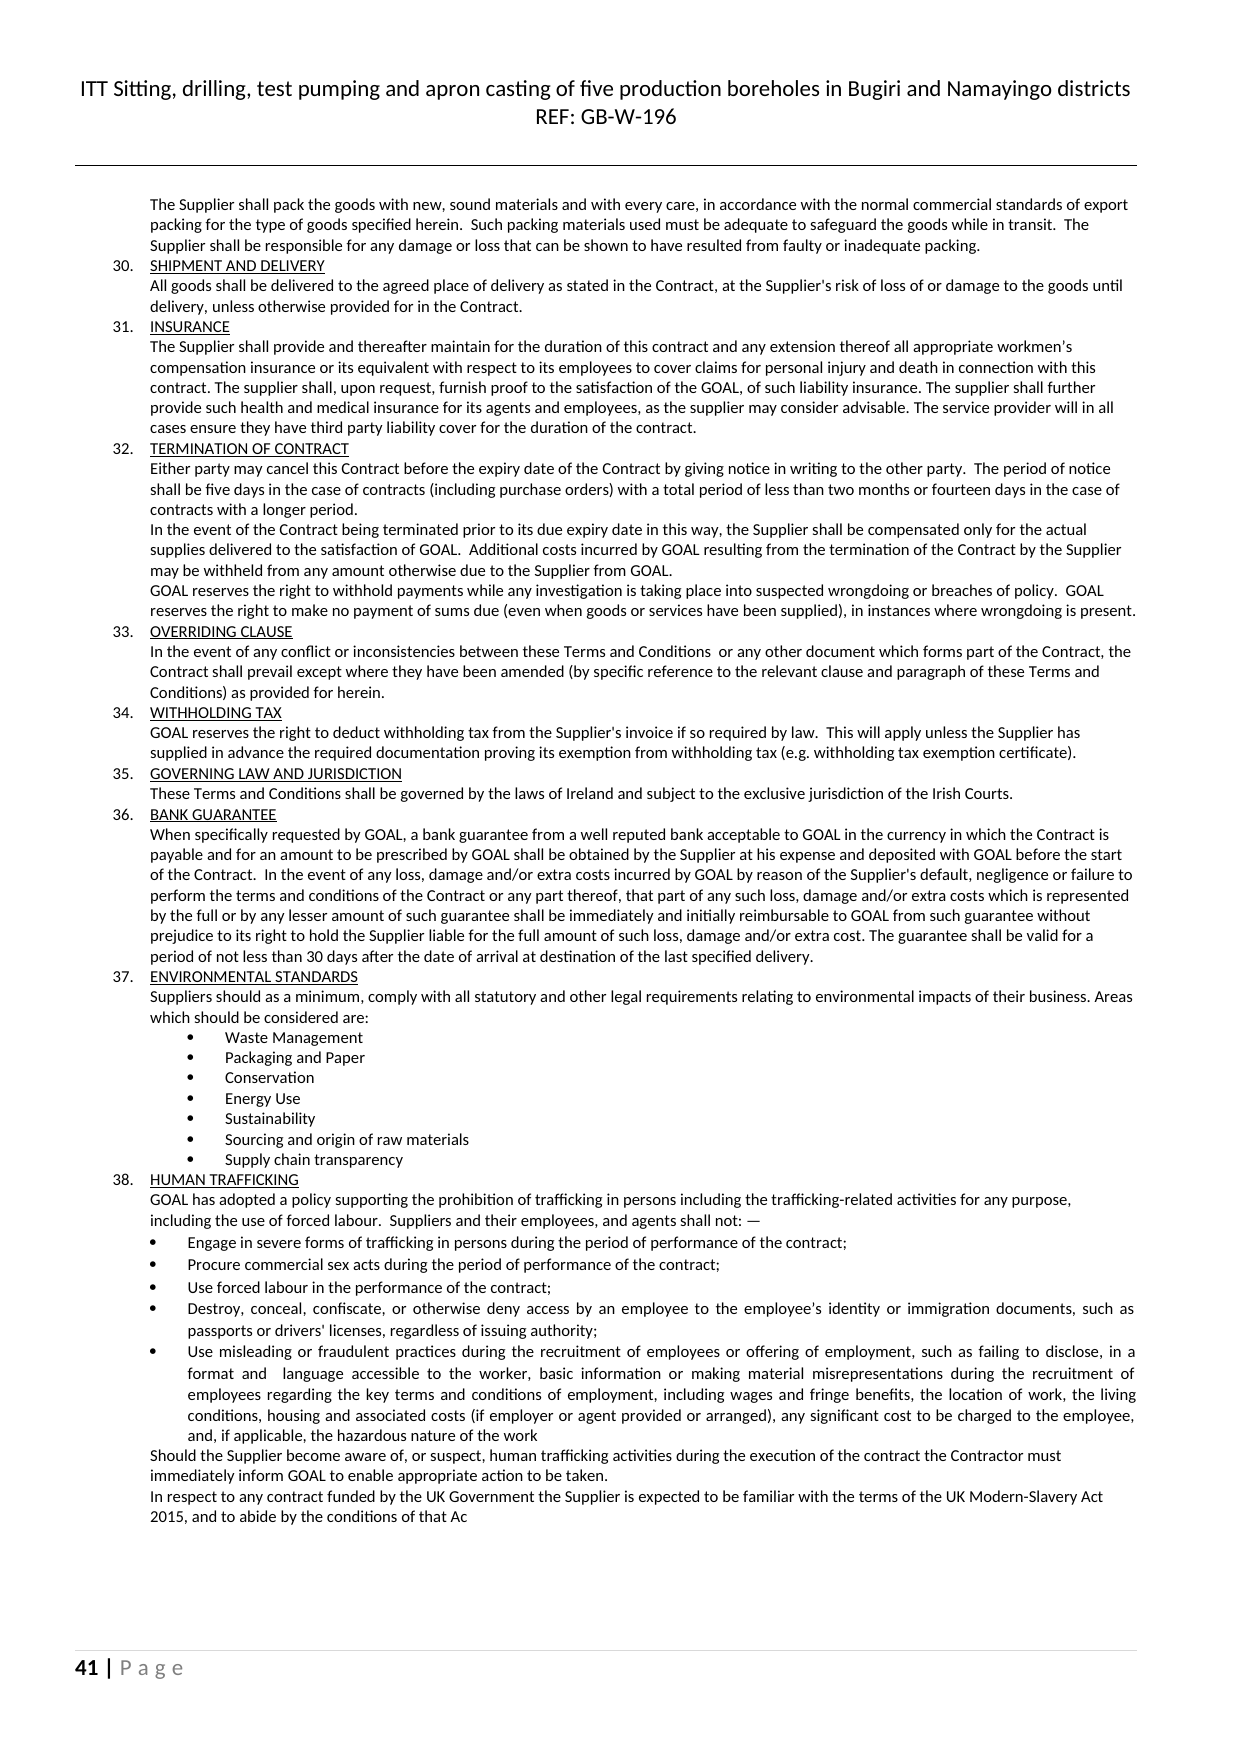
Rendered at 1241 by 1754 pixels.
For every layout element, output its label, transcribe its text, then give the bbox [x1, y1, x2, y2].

list In the event of the Contract being terminated prior to its due expiry date in this way, the Supplier shall be compensated only for the actual supplies delivered to the satisfaction of GOAL. Additional costs incurred by GOAL resulting from the termination of the Contract by the Supplier may be withheld from any amount otherwise due to the Supplier from GOAL. [150, 519, 1137, 580]
text Should the Supplier become aware of, or suspect, human trafficking activities during the execution of the contract the Contractor must immediately inform GOAL to enable appropriate action to be taken. [150, 1445, 1137, 1486]
list Sourcing and origin of raw materials [187, 1129, 1137, 1149]
list Use forced labour in the performance of the contract; [150, 1276, 1137, 1298]
list Destroy, conceal, confiscate, or otherwise deny access by an employee to the employee’s identity or immigration documents, such as passports or drivers' licenses, regardless of issuing authority; [150, 1298, 1137, 1341]
list In the event of any conflict or inconsistencies between these Terms and Conditions or any other document which forms part of the Contract, the Contract shall prevail except where they have been amended (by specific reference to the relevant clause and paragraph of these Terms and Conditions) as provided for herein. [150, 641, 1137, 702]
list Waste Management [187, 1027, 1137, 1047]
list All goods shall be delivered to the agreed place of delivery as stated in the Contract, at the Supplier's risk of loss of or damage to the goods until delivery, unless otherwise provided for in the Contract. [150, 276, 1137, 316]
text In respect to any contract funded by the UK Government the Supplier is expected to be familiar with the terms of the UK Modern-Slavery Act 2015, and to abide by the conditions of that Ac [150, 1486, 1137, 1527]
list Sustainability [187, 1108, 1137, 1129]
list GOVERNING LAW AND JURISDICTION [112, 763, 1137, 783]
list SHIPMENT AND DELIVERY [112, 255, 1137, 276]
list WITHHOLDING TAX [112, 702, 1137, 722]
list OVERRIDING CLAUSE [112, 621, 1137, 641]
list When specifically requested by GOAL, a bank guarantee from a well reputed bank acceptable to GOAL in the currency in which the Contract is payable and for an amount to be prescribed by GOAL shall be obtained by the Supplier at his expense and deposited with GOAL before the start of the Contract. In the event of any loss, damage and/or extra costs incurred by GOAL by reason of the Supplier's default, negligence or failure to perform the terms and conditions of the Contract or any part thereof, that part of any such loss, damage and/or extra costs which is represented by the full or by any lesser amount of such guarantee shall be immediately and initially reimbursable to GOAL from such guarantee without prejudice to its right to hold the Supplier liable for the full amount of such loss, damage and/or extra cost. The guarantee shall be valid for a period of not less than 30 days after the date of arrival at destination of the last specified delivery. [150, 824, 1137, 966]
list Packaging and Paper [187, 1047, 1137, 1068]
list Use misleading or fraudulent practices during the recruitment of employees or offering of employment, such as failing to disclose, in a format and language accessible to the worker, basic information or making material misrepresentations during the recruitment of employees regarding the key terms and conditions of employment, including wages and fringe benefits, the location of work, the living conditions, housing and associated costs (if employer or agent provided or arranged), any significant cost to be charged to the employee, and, if applicable, the hazardous nature of the work [150, 1341, 1137, 1445]
list INSURANCE [112, 316, 1137, 337]
list Energy Use [187, 1088, 1137, 1108]
list Suppliers should as a minimum, comply with all statutory and other legal requirements relating to environmental impacts of their business. Areas which should be considered are: [150, 987, 1137, 1027]
list GOAL reserves the right to withhold payments while any investigation is taking place into suspected wrongdoing or breaches of policy. GOAL reserves the right to make no payment of sums due (even when goods or services have been supplied), in instances where wrongdoing is present. [150, 580, 1137, 621]
list These Terms and Conditions shall be governed by the laws of Ireland and subject to the exclusive jurisdiction of the Irish Courts. [150, 783, 1137, 804]
list The Supplier shall provide and thereafter maintain for the duration of this contract and any extension thereof all appropriate workmen’s compensation insurance or its equivalent with respect to its employees to cover claims for personal injury and death in connection with this contract. The supplier shall, upon request, furnish proof to the satisfaction of the GOAL, of such liability insurance. The supplier shall further provide such health and medical insurance for its agents and employees, as the supplier may consider advisable. The service provider will in all cases ensure they have third party liability cover for the duration of the contract. [150, 337, 1137, 438]
list GOAL reserves the right to deduct withholding tax from the Supplier's invoice if so required by law. This will apply unless the Supplier has supplied in advance the required documentation proving its exemption from withholding tax (e.g. withholding tax exemption certificate). [150, 722, 1137, 763]
text GOAL has adopted a policy supporting the prohibition of trafficking in persons including the trafficking-related activities for any purpose, including the use of forced labour. Suppliers and their employees, and agents shall not: — [150, 1190, 1137, 1230]
list ENVIRONMENTAL STANDARDS [112, 966, 1137, 987]
list TERMINATION OF CONTRACT [112, 438, 1137, 458]
list Procure commercial sex acts during the period of performance of the contract; [150, 1253, 1137, 1276]
list Supply chain transparency [187, 1149, 1137, 1169]
list The Supplier shall pack the goods with new, sound materials and with every care, in accordance with the normal commercial standards of export packing for the type of goods specified herein. Such packing materials used must be adequate to safeguard the goods while in transit. The Supplier shall be responsible for any damage or loss that can be shown to have resulted from faulty or inadequate packing. [150, 194, 1137, 255]
list BANK GUARANTEE [112, 804, 1137, 824]
list HUMAN TRAFFICKING [112, 1169, 1137, 1190]
list Conservation [187, 1068, 1137, 1088]
list Engage in severe forms of trafficking in persons during the period of performance of the contract; [150, 1230, 1137, 1253]
list Either party may cancel this Contract before the expiry date of the Contract by giving notice in writing to the other party. The period of notice shall be five days in the case of contracts (including purchase orders) with a total period of less than two months or fourteen days in the case of contracts with a longer period. [150, 458, 1137, 519]
